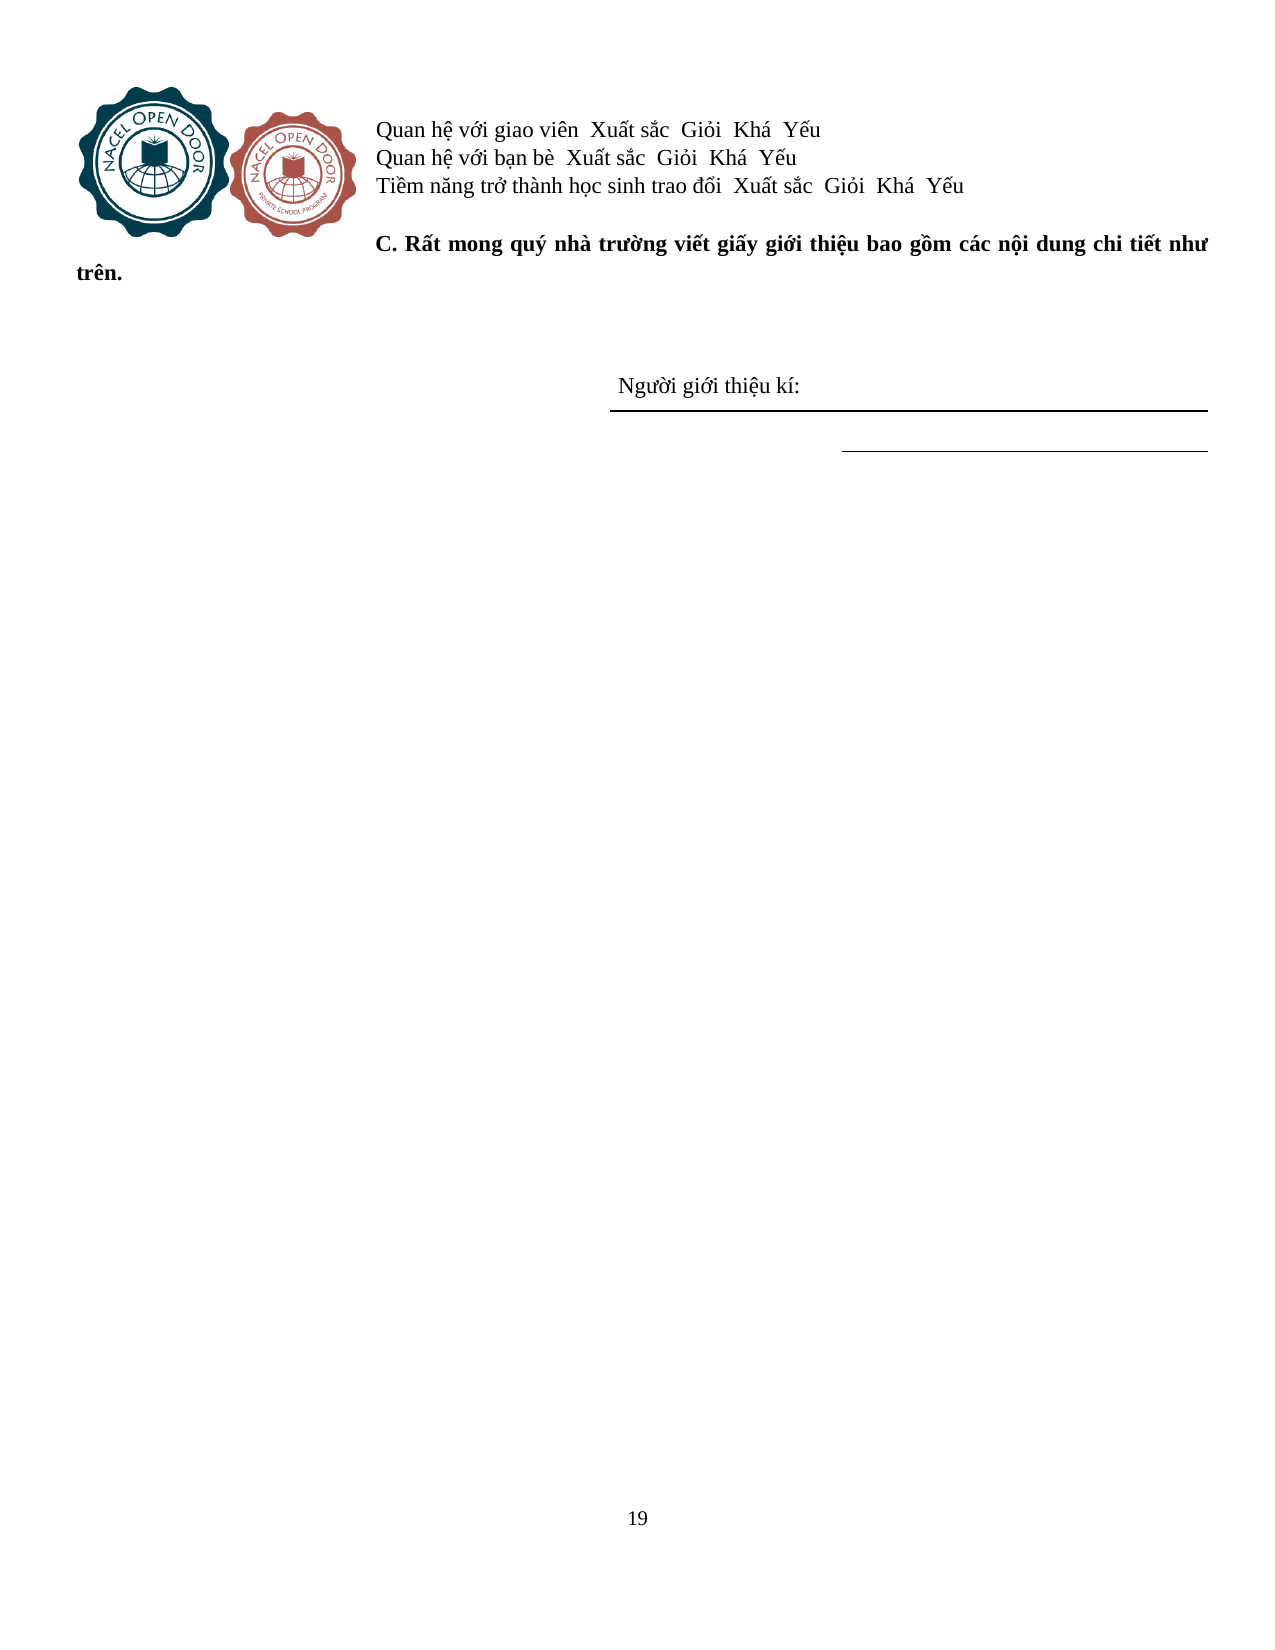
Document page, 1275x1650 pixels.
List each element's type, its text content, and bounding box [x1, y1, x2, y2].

picture [183, 199, 357, 230]
text Quan hệ với bạn bè Xuất sắc Giỏi Khá Yếu [76, 144, 1233, 171]
picture [113, 199, 195, 218]
text Quan hệ với giao viên Xuất sắc Giỏi Khá Yếu [76, 117, 1233, 143]
picture [78, 86, 134, 117]
text Người giới thiệu kí: [75, 372, 1235, 398]
picture [174, 86, 357, 117]
text Tiềm năng trở thành học sinh trao đổi Xuất sắc Giỏi Khá Yếu [76, 172, 1233, 199]
text C. Rất mong quý nhà trường viết giấy giới thiệu bao gồm các nội dung chi tiết như trên. [75, 230, 1209, 285]
picture [78, 199, 125, 230]
picture [122, 107, 186, 117]
picture [139, 86, 169, 92]
